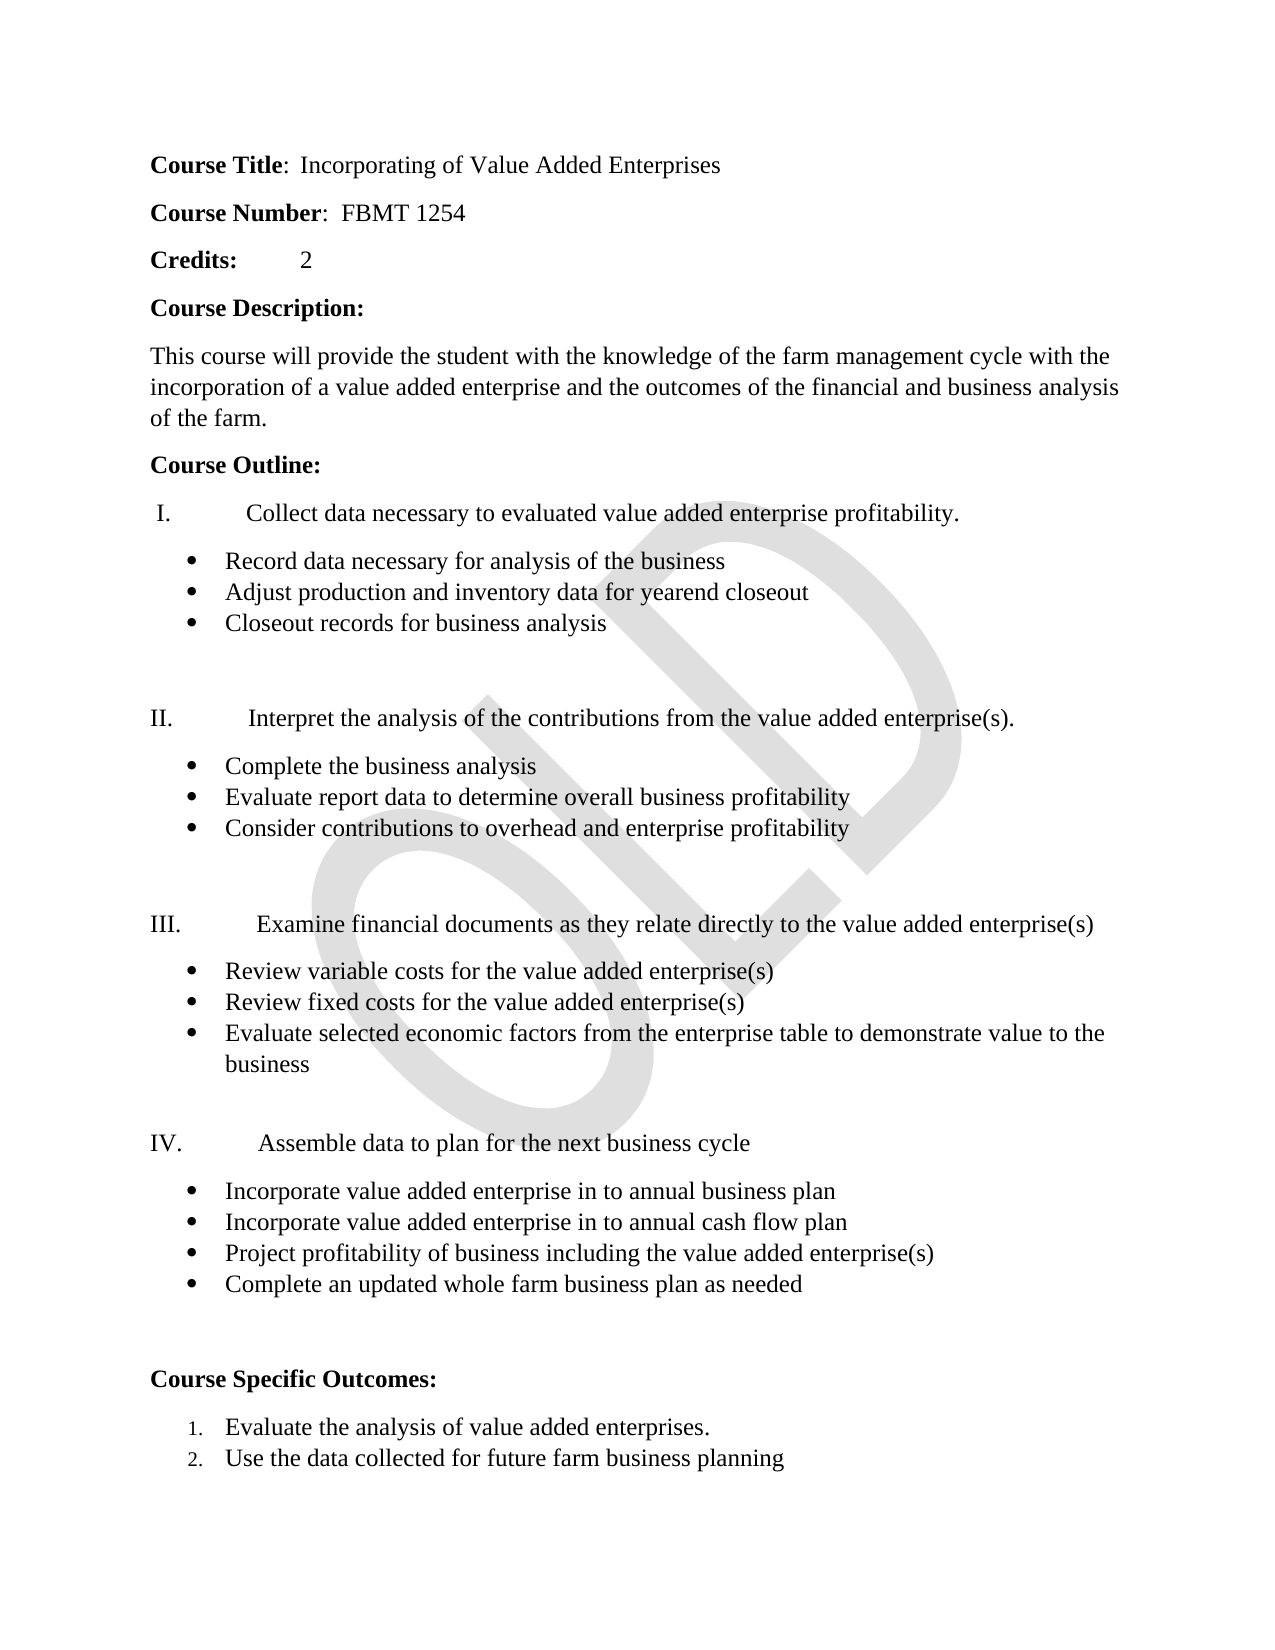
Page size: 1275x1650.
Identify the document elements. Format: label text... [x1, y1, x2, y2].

list Complete an updated whole farm business plan as needed [187, 1269, 1125, 1298]
list Adjust production and inventory data for yearend closeout [187, 577, 1125, 606]
list Review fixed costs for the value added enterprise(s) [187, 987, 1125, 1016]
list Consider contributions to overhead and enterprise profitability [187, 813, 1125, 842]
text Course Specific Outcomes: [150, 1364, 1125, 1393]
text III. Examine financial documents as they relate directly to the value added enterprise(s) [150, 909, 1125, 937]
list Incorporate value added enterprise in to annual cash flow plan [187, 1207, 1125, 1236]
list Review variable costs for the value added enterprise(s) [187, 956, 1125, 985]
text IV. Assemble data to plan for the next business cycle [150, 1128, 1125, 1157]
list Complete the business analysis [187, 751, 1125, 780]
text Credits: 2 [150, 245, 1125, 274]
list Project profitability of business including the value added enterprise(s) [187, 1238, 1125, 1267]
list Use the data collected for future farm business planning [187, 1443, 1125, 1472]
list Incorporate value added enterprise in to annual business plan [187, 1176, 1125, 1205]
list Evaluate selected economic factors from the enterprise table to demonstrate value to the business [187, 1018, 1125, 1078]
list Closeout records for business analysis [187, 608, 1125, 637]
text II. Interpret the analysis of the contributions from the value added enterprise(s). [150, 703, 1125, 732]
text Course Title: Incorporating of Value Added Enterprises [150, 150, 1125, 179]
text This course will provide the student with the knowledge of the farm management cycle with the incorporation of a value added enterprise and the outcomes of the financial and business analysis of the farm. [150, 341, 1125, 432]
text Course Description: [150, 293, 1125, 322]
text I. Collect data necessary to evaluated value added enterprise profitability. [150, 498, 1125, 527]
list Evaluate report data to determine overall business profitability [187, 782, 1125, 811]
list Evaluate the analysis of value added enterprises. [187, 1412, 1125, 1441]
text Course Number: FBMT 1254 [150, 198, 1125, 226]
list Record data necessary for analysis of the business [187, 546, 1125, 575]
text Course Outline: [150, 451, 1125, 479]
